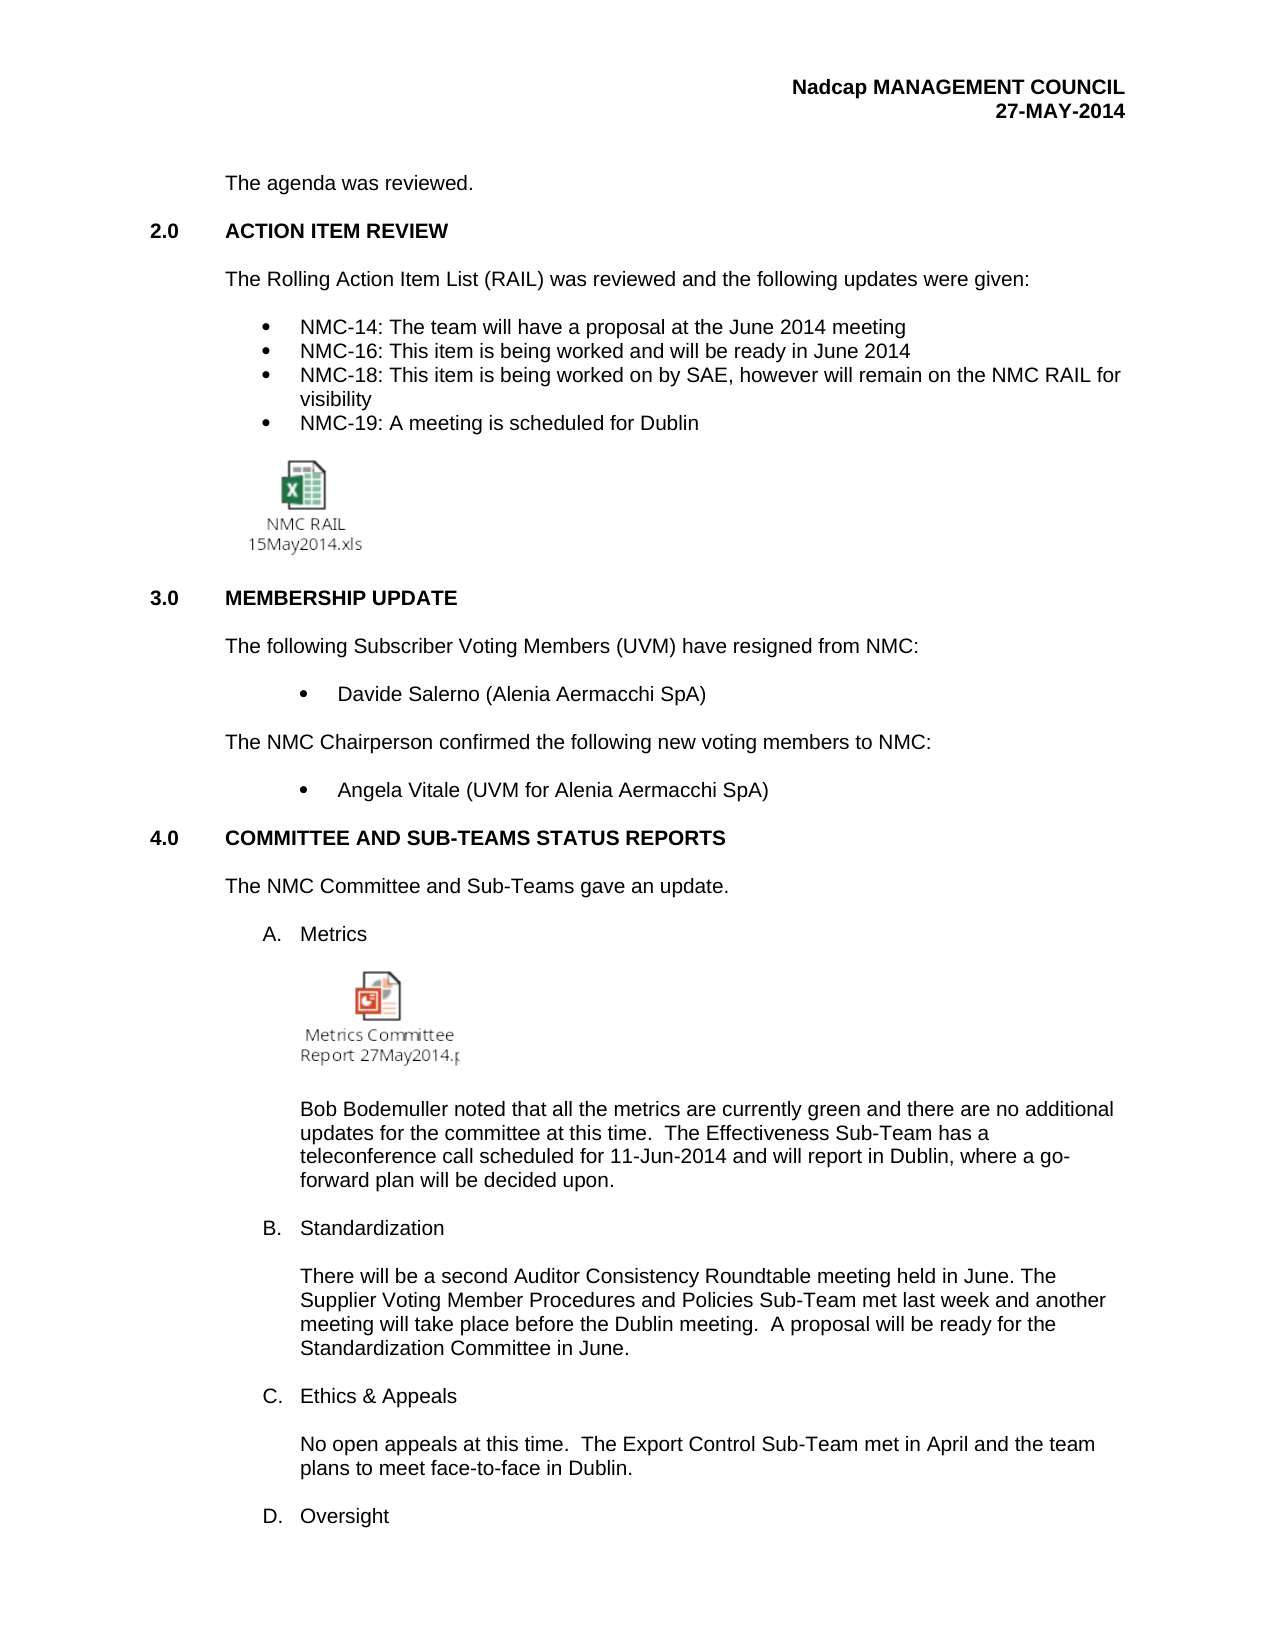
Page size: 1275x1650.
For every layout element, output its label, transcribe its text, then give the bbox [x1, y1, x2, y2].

text The agenda was reviewed. [225, 171, 1125, 195]
list NMC-19: A meeting is scheduled for Dublin [262, 411, 1125, 435]
subtitle Committee and Sub-teams Status Reports [150, 826, 1125, 849]
list NMC-18: This item is being worked on by SAE, however will remain on the NMC RAIL for visibility [262, 363, 1125, 411]
list Oversight [262, 1504, 1125, 1528]
list Angela Vitale (UVM for Alenia Aermacchi SpA) [300, 778, 1125, 802]
text Bob Bodemuller noted that all the metrics are currently green and there are no additional updates for the committee at this time. The Effectiveness Sub-Team has a teleconference call scheduled for 11-Jun-2014 and will report in Dublin, where a go-forward plan will be decided upon. [300, 1096, 1125, 1192]
text The following Subscriber Voting Members (UVM) have resigned from NMC: [225, 634, 1125, 658]
list NMC-16: This item is being worked and will be ready in June 2014 [262, 339, 1125, 363]
list Standardization [262, 1216, 1125, 1240]
list Ethics & Appeals [262, 1384, 1125, 1408]
text No open appeals at this time. The Export Control Sub-Team met in April and the team plans to meet face-to-face in Dublin. [300, 1432, 1125, 1480]
text The NMC Committee and Sub-Teams gave an update. [225, 873, 1125, 897]
list NMC-14: The team will have a proposal at the June 2014 meeting [262, 314, 1125, 339]
text There will be a second Auditor Consistency Roundtable meeting held in June. The Supplier Voting Member Procedures and Policies Sub-Team met last week and another meeting will take place before the Dublin meeting. A proposal will be ready for the Standardization Committee in June. [300, 1264, 1125, 1360]
subtitle Action ITem Review [150, 219, 1125, 243]
subtitle Membership Update [150, 586, 1125, 610]
text The Rolling Action Item List (RAIL) was reviewed and the following updates were given: [225, 267, 1125, 291]
list Davide Salerno (Alenia Aermacchi SpA) [300, 682, 1125, 706]
list Metrics [262, 921, 1125, 945]
text The NMC Chairperson confirmed the following new voting members to NMC: [225, 730, 1125, 754]
